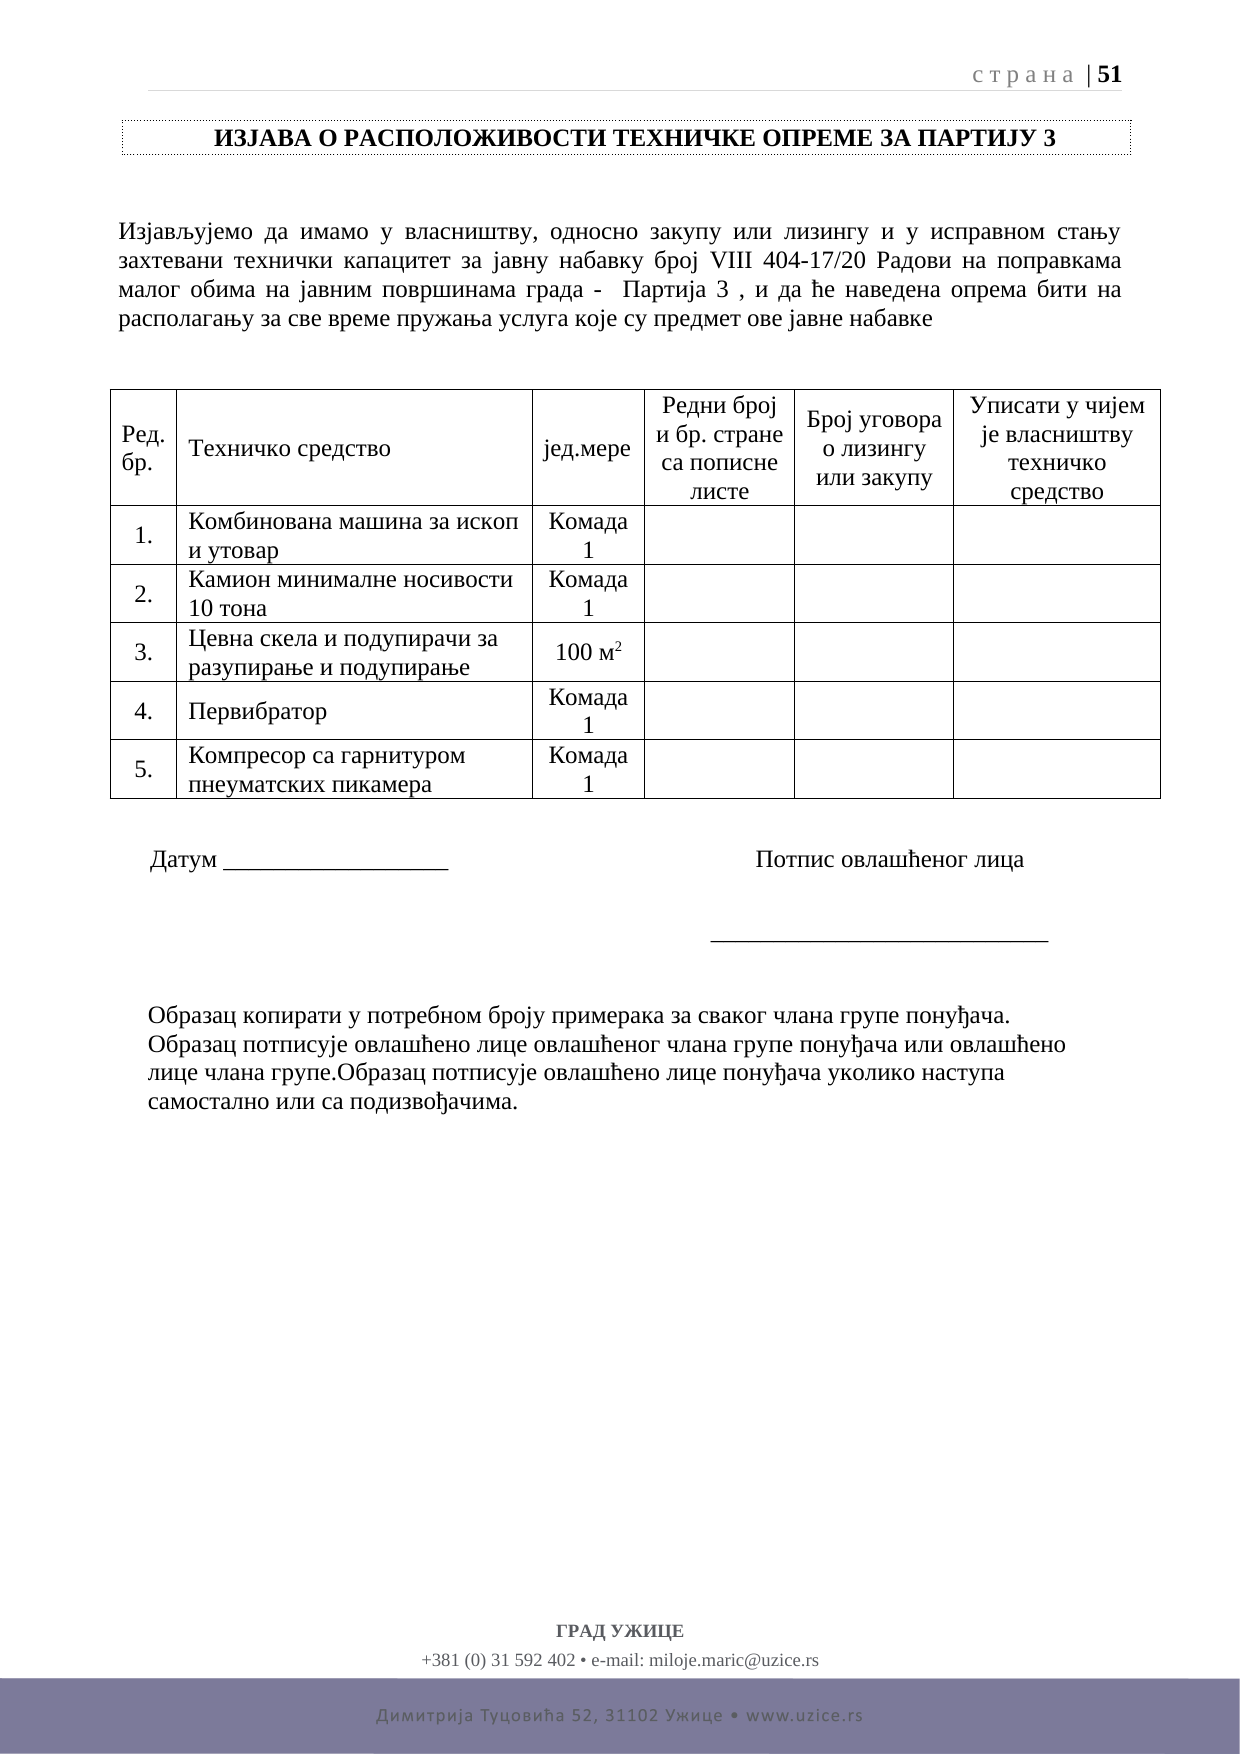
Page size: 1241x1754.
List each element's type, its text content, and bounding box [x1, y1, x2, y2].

table_header Техничко средство [177, 390, 532, 505]
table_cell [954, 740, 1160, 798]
table_cell 1. [111, 506, 176, 563]
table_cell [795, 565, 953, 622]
table_header јед.мере [533, 390, 644, 505]
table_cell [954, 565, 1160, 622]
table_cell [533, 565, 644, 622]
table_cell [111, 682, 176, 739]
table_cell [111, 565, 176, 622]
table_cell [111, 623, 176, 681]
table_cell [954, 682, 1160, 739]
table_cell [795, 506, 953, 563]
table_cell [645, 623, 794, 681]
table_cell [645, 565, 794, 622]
text Изјављујемо да имамо у власништву, односно закупу или лизингу и у исправном стању захтевани технички капацитет за јавну набавку број VIII 404-17/20 Радови на поправкама малог обима на јавним површинама града - Партија 3 , и да ће наведена опрема бити на располагању за све време пружања услуга које су предмет ове јавне набавке [118, 216, 1122, 331]
text ИЗЈАВА О РАСПОЛОЖИВОСТИ ТЕХНИЧКЕ ОПРЕМЕ ЗА ПАРТИЈУ 3 [122, 120, 1131, 155]
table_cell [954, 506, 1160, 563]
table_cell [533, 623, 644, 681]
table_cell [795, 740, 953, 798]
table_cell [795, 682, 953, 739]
table_cell Комбинована машина за ископ и утовар [177, 506, 532, 563]
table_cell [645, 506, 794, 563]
table_header Број уговора о лизингу или закупу [795, 390, 953, 505]
table_header Ред. бр. [111, 390, 176, 505]
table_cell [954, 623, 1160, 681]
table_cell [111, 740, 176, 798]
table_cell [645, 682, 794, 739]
table_header Уписати у чијем је власништву техничко средство [954, 390, 1160, 505]
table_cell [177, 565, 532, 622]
picture [0, 1677, 1240, 1754]
table_header Редни број и бр. стране са пописне листе [645, 390, 794, 505]
text Образац потписује овлашћено лице овлашћеног члана групе понуђача или овлашћено лице члана групе.Образац потписује овлашћено лице понуђача уколико наступа самостално или са подизвођачима. [148, 1029, 1113, 1115]
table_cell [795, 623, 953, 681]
table_cell Комада 1 [533, 506, 644, 563]
text Образац копирати у потребном броју примерака за сваког члана групе понуђача. [148, 1000, 1113, 1029]
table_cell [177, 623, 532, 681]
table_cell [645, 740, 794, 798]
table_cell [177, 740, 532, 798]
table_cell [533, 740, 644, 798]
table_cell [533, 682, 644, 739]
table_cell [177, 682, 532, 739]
